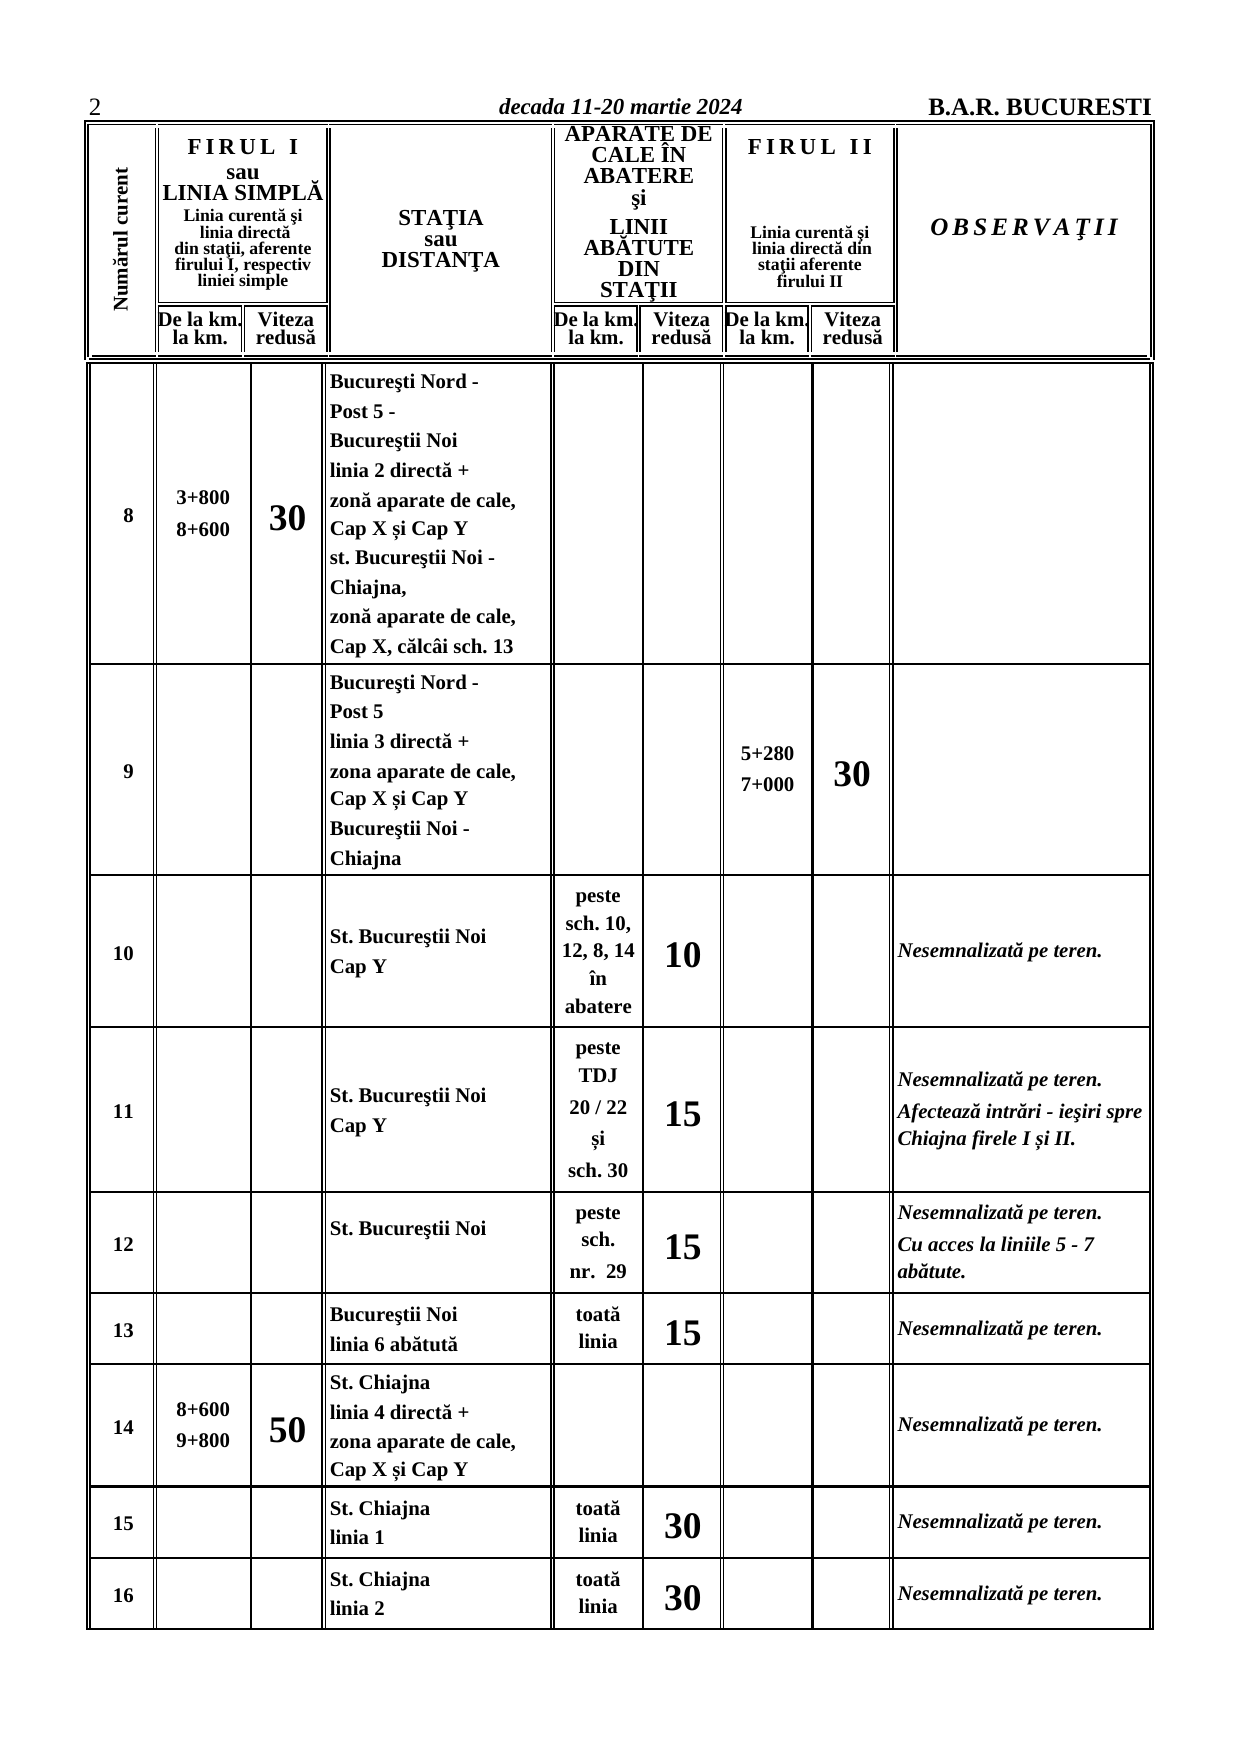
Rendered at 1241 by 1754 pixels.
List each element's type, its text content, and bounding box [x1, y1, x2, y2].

table_cell Nesemnalizată pe teren. Afectează intrări - ieşiri spre Chiajna firele I și II. [894, 1028, 1149, 1191]
table_cell [814, 1559, 889, 1628]
table_cell [644, 1365, 720, 1485]
table_cell [157, 1488, 250, 1557]
table_cell [157, 665, 250, 874]
table_cell 30 [252, 364, 321, 662]
table_cell [724, 876, 811, 1026]
table_cell Bucureştii Noi linia 6 abătută [326, 1294, 550, 1363]
table_cell [157, 1559, 250, 1628]
table_cell 8+600 9+800 [157, 1365, 250, 1485]
table_cell [91, 1028, 153, 1191]
table_cell [157, 1028, 250, 1191]
table_cell 15 [644, 1193, 720, 1292]
table_cell [91, 1193, 153, 1292]
table_cell [644, 665, 720, 874]
table_cell [252, 665, 321, 874]
table_cell [252, 1559, 321, 1628]
table_cell [724, 1488, 811, 1557]
table_cell 30 [644, 1559, 720, 1628]
table_cell peste TDJ 20 / 22 și sch. 30 [555, 1028, 642, 1191]
table_cell St. Chiajna linia 2 [326, 1559, 550, 1628]
table_cell [644, 364, 720, 662]
table_cell Nesemnalizată pe teren. [894, 876, 1149, 1026]
table_cell [814, 364, 889, 662]
table_cell [91, 1365, 153, 1485]
table_cell [894, 665, 1149, 874]
table_cell [252, 1193, 321, 1292]
table_cell [814, 1365, 889, 1485]
table_cell [252, 876, 321, 1026]
table_cell [91, 364, 153, 662]
table_cell 3+800 8+600 [157, 364, 250, 662]
table_cell St. Bucureştii Noi Cap Y [326, 876, 550, 1026]
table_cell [894, 1559, 1149, 1628]
table_cell St. Bucureştii Noi Cap Y [326, 1028, 550, 1191]
table_cell [724, 1193, 811, 1292]
table_cell 50 [252, 1365, 321, 1485]
table_cell 15 [644, 1294, 720, 1363]
table_cell [252, 1028, 321, 1191]
table_cell [724, 1028, 811, 1191]
table_cell [814, 1488, 889, 1557]
table_cell [814, 876, 889, 1026]
table_cell peste sch. nr. 29 [555, 1193, 642, 1292]
table_cell [555, 1365, 642, 1485]
table_cell [555, 364, 642, 662]
table_cell 30 [644, 1488, 720, 1557]
table_cell 10 [644, 876, 720, 1026]
table_cell [894, 364, 1149, 662]
table_cell [157, 1193, 250, 1292]
table_cell St. Chiajna linia 4 directă + zona aparate de cale, Cap X și Cap Y [326, 1365, 550, 1485]
table_cell [91, 1294, 153, 1363]
table_cell Nesemnalizată pe teren. [894, 1488, 1149, 1557]
table_cell 5+280 7+000 [724, 665, 811, 874]
table_cell [814, 1028, 889, 1191]
table_cell [252, 1294, 321, 1363]
table_cell toată linia [555, 1294, 642, 1363]
table_cell [157, 1294, 250, 1363]
table_cell [157, 876, 250, 1026]
table_cell [814, 1294, 889, 1363]
table_cell 30 [814, 665, 889, 874]
table_cell peste sch. 10, 12, 8, 14 în abatere [555, 876, 642, 1026]
table_cell [91, 1488, 153, 1557]
table_cell [252, 1488, 321, 1557]
table_cell [724, 1559, 811, 1628]
table_cell Nesemnalizată pe teren. Cu acces la liniile 5 - 7 abătute. [894, 1193, 1149, 1292]
table_cell Bucureşti Nord - Post 5 linia 3 directă + zona aparate de cale, Cap X și Cap Y Bucureştii Noi - Chiajna [326, 665, 550, 874]
table_cell Nesemnalizată pe teren. [894, 1294, 1149, 1363]
table_cell [724, 1365, 811, 1485]
table_cell [555, 665, 642, 874]
table_cell St. Chiajna linia 1 [326, 1488, 550, 1557]
table_cell toată linia [555, 1559, 642, 1628]
table_cell [724, 1294, 811, 1363]
table_cell [814, 1193, 889, 1292]
table_cell St. Bucureştii Noi [326, 1193, 550, 1292]
table_cell [91, 665, 153, 874]
table_cell [91, 1559, 153, 1628]
table_cell Nesemnalizată pe teren. [894, 1365, 1149, 1485]
table_cell [91, 876, 153, 1026]
table_cell 15 [644, 1028, 720, 1191]
table_cell [724, 364, 811, 662]
table_cell Bucureşti Nord - Post 5 - Bucureştii Noi linia 2 directă + zonă aparate de cale, Cap X și Cap Y st. Bucureştii Noi - Chiajna, zonă aparate de cale, Cap X, călcâi sch. 13 [326, 364, 550, 662]
table_cell toată linia [555, 1488, 642, 1557]
